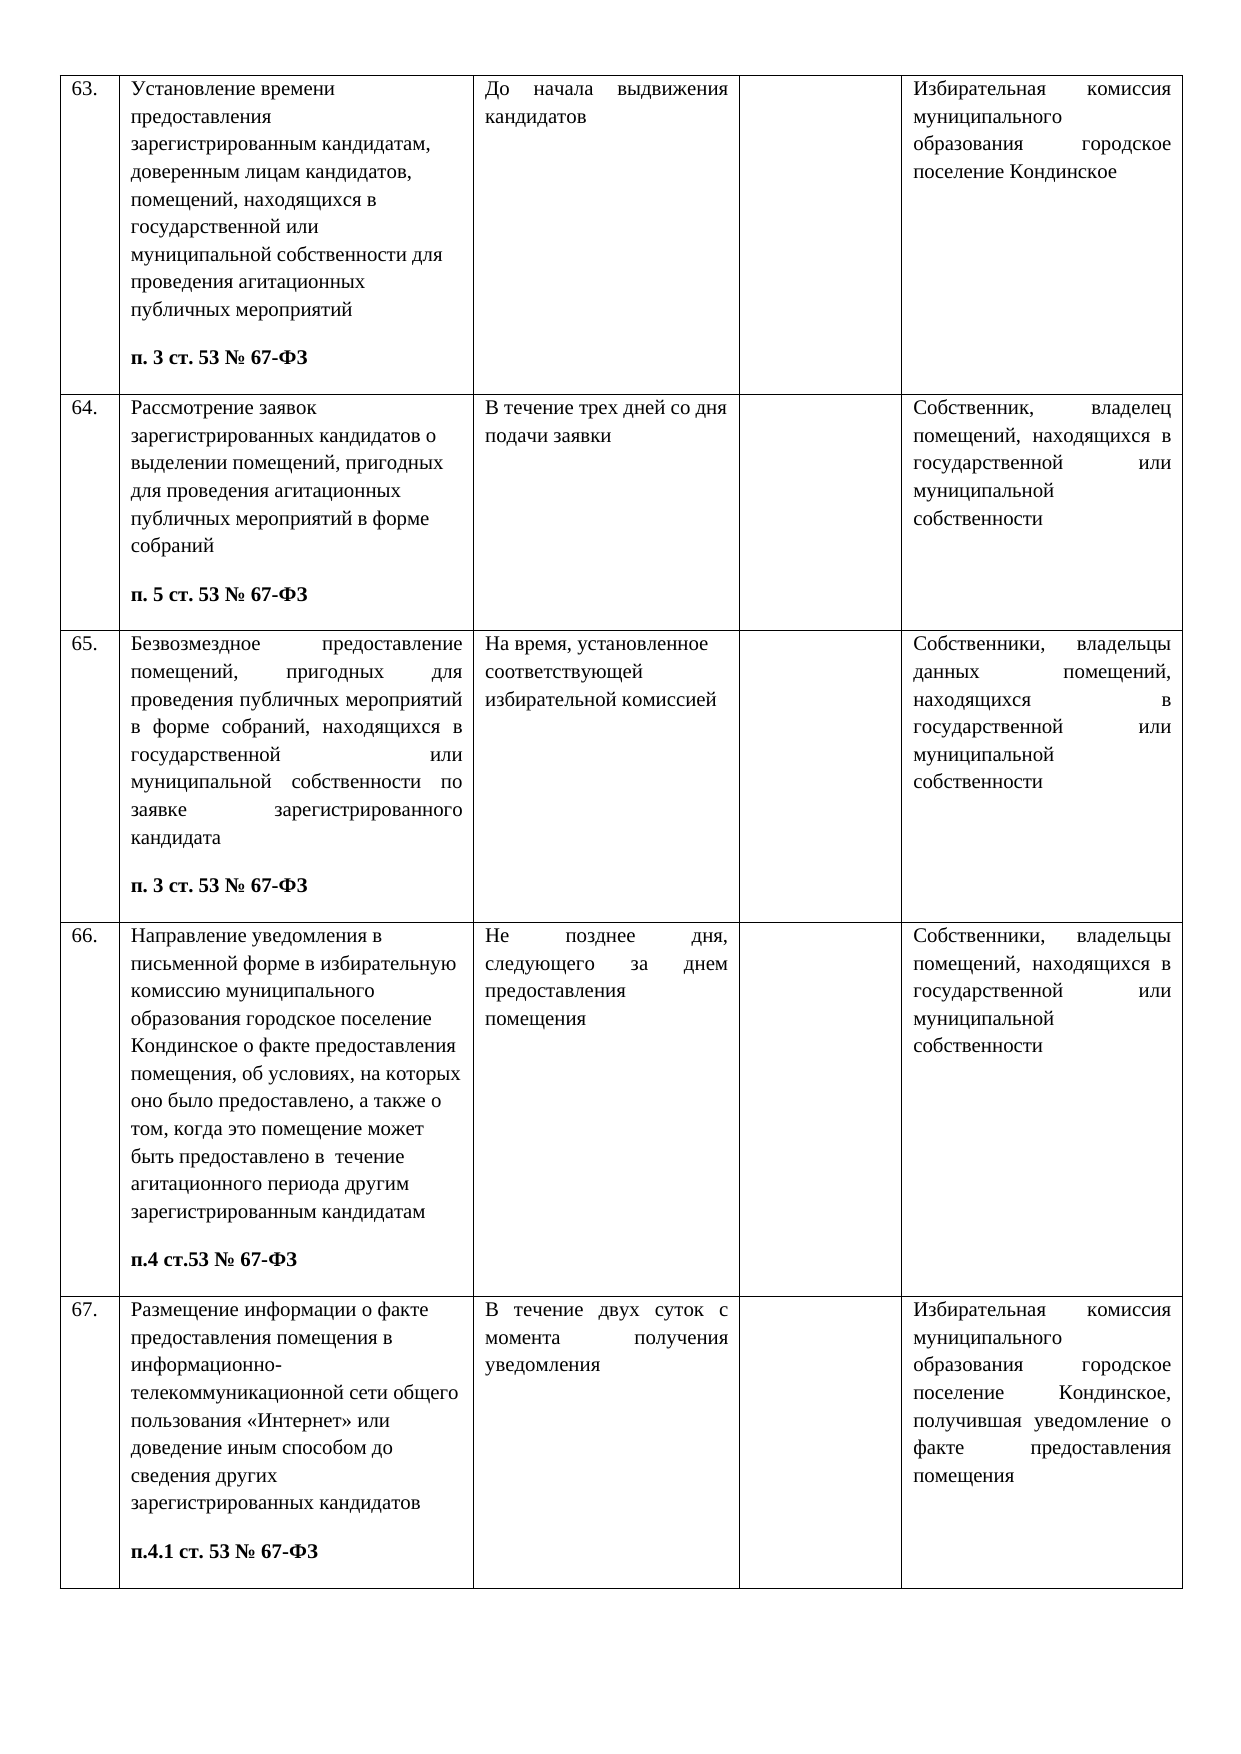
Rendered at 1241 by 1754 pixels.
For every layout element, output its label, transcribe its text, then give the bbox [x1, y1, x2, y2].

table_cell [740, 76, 901, 394]
table_cell Собственники, владельцы данных помещений, находящихся в государственной или муниципальной собственности [902, 631, 1182, 922]
table_cell [740, 923, 901, 1296]
table_cell Собственник, владелец помещений, находящихся в государственной или муниципальной собственности [902, 395, 1182, 630]
table_cell [61, 395, 119, 630]
table_cell До начала выдвижения кандидатов [474, 76, 739, 394]
table_cell Избирательная комиссия муниципального образования городское поселение Кондинское [902, 76, 1182, 394]
table_cell [740, 631, 901, 922]
table_cell Собственники, владельцы помещений, находящихся в государственной или муниципальной собственности [902, 923, 1182, 1296]
table_cell Размещение информации о факте предоставления помещения в информационно-телекоммуникационной сети общего пользования «Интернет» или доведение иным способом до сведения других зарегистрированных кандидатов п.4.1 ст. 53 № 67-ФЗ [120, 1297, 473, 1587]
table_cell Установление времени предоставления зарегистрированным кандидатам, доверенным лицам кандидатов, помещений, находящихся в государственной или муниципальной собственности для проведения агитационных публичных мероприятий п. 3 ст. 53 № 67-ФЗ [120, 76, 473, 394]
table_cell Рассмотрение заявок зарегистрированных кандидатов о выделении помещений, пригодных для проведения агитационных публичных мероприятий в форме собраний п. 5 ст. 53 № 67-ФЗ [120, 395, 473, 630]
table_cell [61, 631, 119, 922]
table_cell На время, установленное соответствующей избирательной комиссией [474, 631, 739, 922]
table_cell В течение трех дней со дня подачи заявки [474, 395, 739, 630]
table_cell [740, 1297, 901, 1587]
table_cell Не позднее дня, следующего за днем предоставления помещения [474, 923, 739, 1296]
table_cell [61, 76, 119, 394]
table_cell Избирательная комиссия муниципального образования городское поселение Кондинское, получившая уведомление о факте предоставления помещения [902, 1297, 1182, 1587]
table_cell [740, 395, 901, 630]
table_cell Направление уведомления в письменной форме в избирательную комиссию муниципального образования городское поселение Кондинское о факте предоставления помещения, об условиях, на которых оно было предоставлено, а также о том, когда это помещение может быть предоставлено в течение агитационного периода другим зарегистрированным кандидатам п.4 ст.53 № 67-ФЗ [120, 923, 473, 1296]
table_cell Безвозмездное предоставление помещений, пригодных для проведения публичных мероприятий в форме собраний, находящихся в государственной или муниципальной собственности по заявке зарегистрированного кандидата п. 3 ст. 53 № 67-ФЗ [120, 631, 473, 922]
table_cell [61, 1297, 119, 1587]
table_cell В течение двух суток с момента получения уведомления [474, 1297, 739, 1587]
table_cell [61, 923, 119, 1296]
